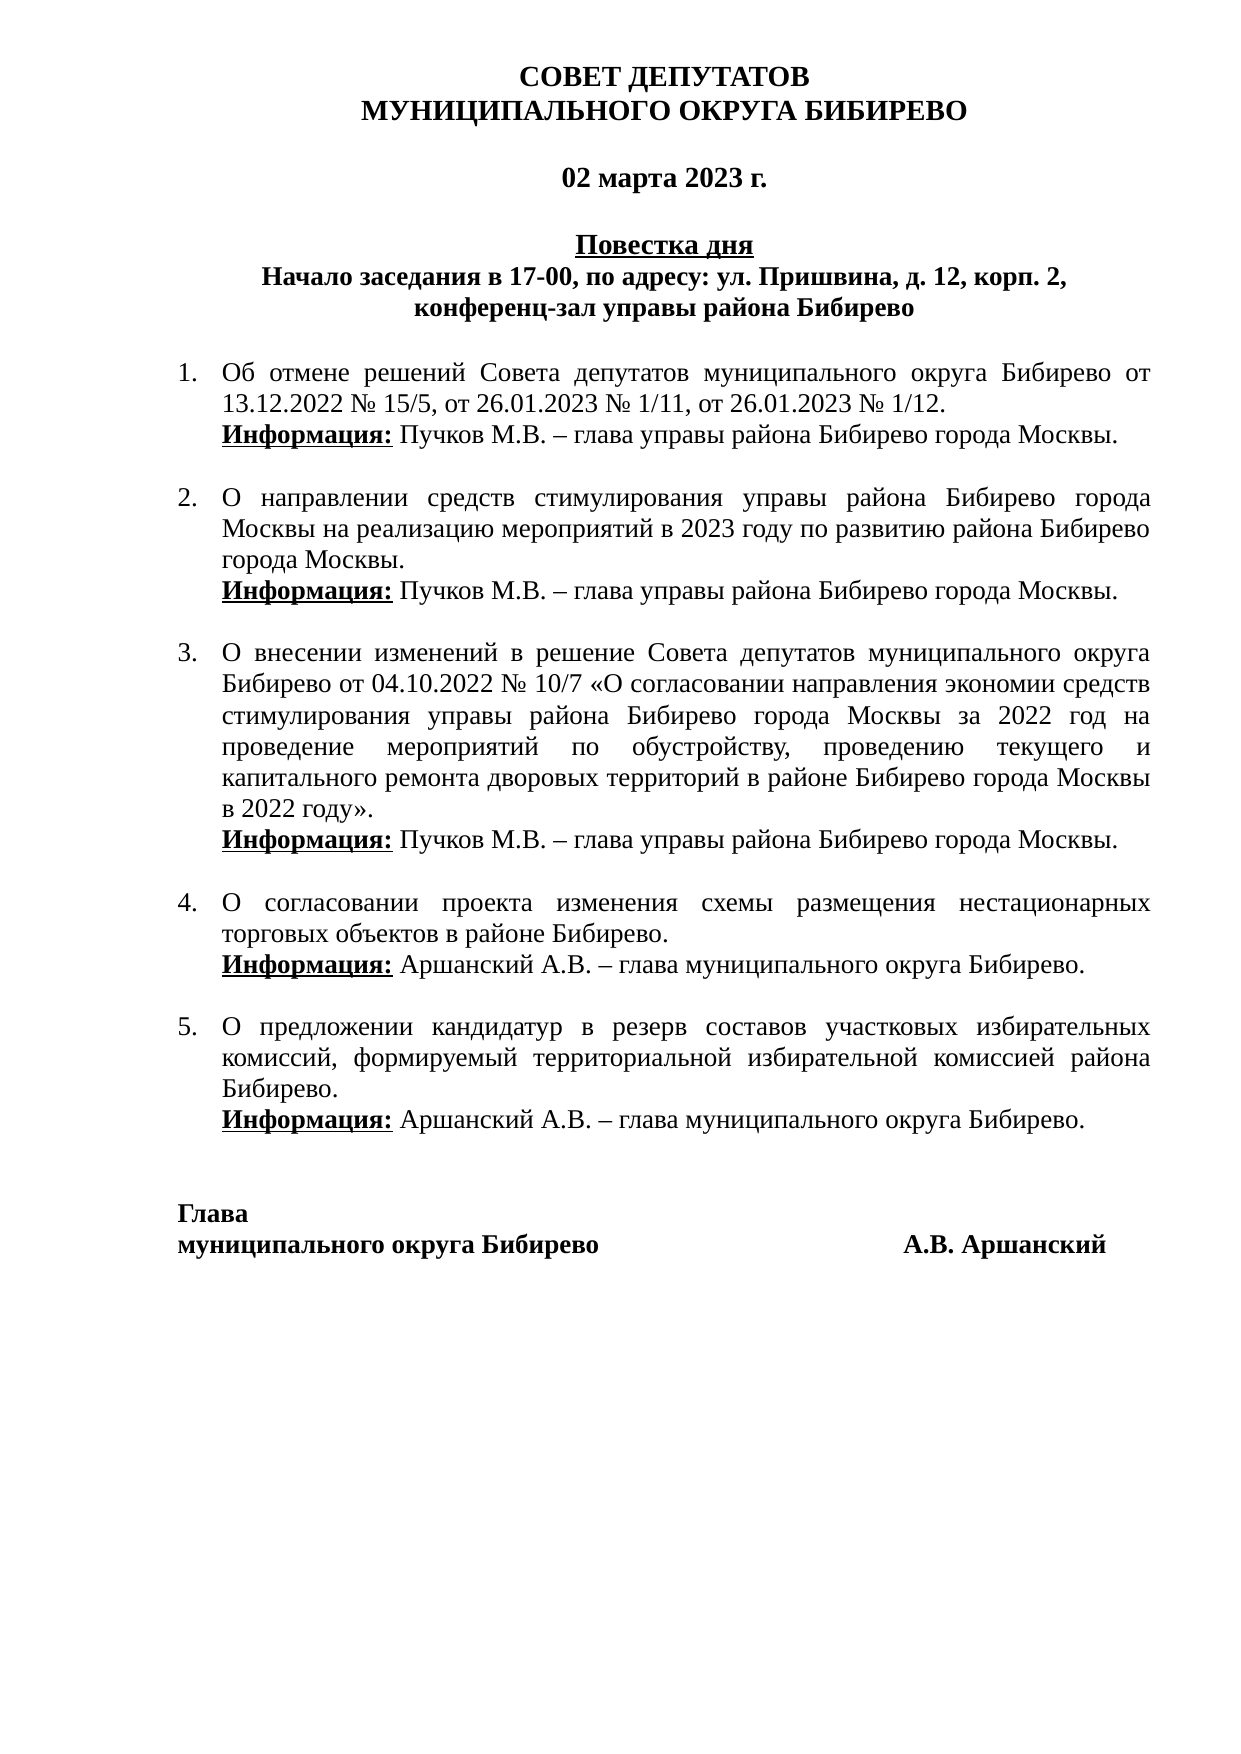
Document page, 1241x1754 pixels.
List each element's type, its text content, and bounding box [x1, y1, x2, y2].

text СОВЕТ ДЕПУТАТОВ [177, 59, 1152, 93]
text Информация: Аршанский А.В. – глава муниципального округа Бибирево. [177, 1104, 1152, 1135]
list О согласовании проекта изменения схемы размещения нестационарных торговых объектов в районе Бибирево. [177, 886, 1152, 948]
text Информация: Пучков М.В. – глава управы района Бибирево города Москвы. [177, 418, 1152, 449]
list Об отмене решений Совета депутатов муниципального округа Бибирево от 13.12.2022 № 15/5, от 26.01.2023 № 1/11, от 26.01.2023 № 1/12. [177, 356, 1152, 418]
text Глава [177, 1197, 1152, 1228]
text 02 марта 2023 г. [177, 160, 1152, 193]
list О внесении изменений в решение Совета депутатов муниципального округа Бибирево от 04.10.2022 № 10/7 «О согласовании направления экономии средств стимулирования управы района Бибирево города Москвы за 2022 год на проведение мероприятий по обустройству, проведению текущего и капитального ремонта дворовых территорий в районе Бибирево города Москвы в 2022 году». [177, 636, 1152, 823]
list О предложении кандидатур в резерв составов участковых избирательных комиссий, формируемый территориальной избирательной комиссией района Бибирево. [177, 1010, 1152, 1104]
list О направлении средств стимулирования управы района Бибирево города Москвы на реализацию мероприятий в 2023 году по развитию района Бибирево города Москвы. [177, 481, 1152, 574]
text Информация: Пучков М.В. – глава управы района Бибирево города Москвы. [222, 823, 1152, 854]
list Информация: Аршанский А.В. – глава муниципального округа Бибирево. [222, 948, 1152, 979]
text Повестка дня [177, 227, 1152, 260]
text муниципального округа Бибирево А.В. Аршанский [177, 1228, 1152, 1259]
text МУНИЦИПАЛЬНОГО ОКРУГА БИБИРЕВО [177, 93, 1152, 126]
text Информация: Пучков М.В. – глава управы района Бибирево города Москвы. [222, 574, 1152, 605]
text Начало заседания в 17-00, по адресу: ул. Пришвина, д. 12, корп. 2, [177, 260, 1152, 291]
text конференц-зал управы района Бибирево [177, 291, 1152, 323]
